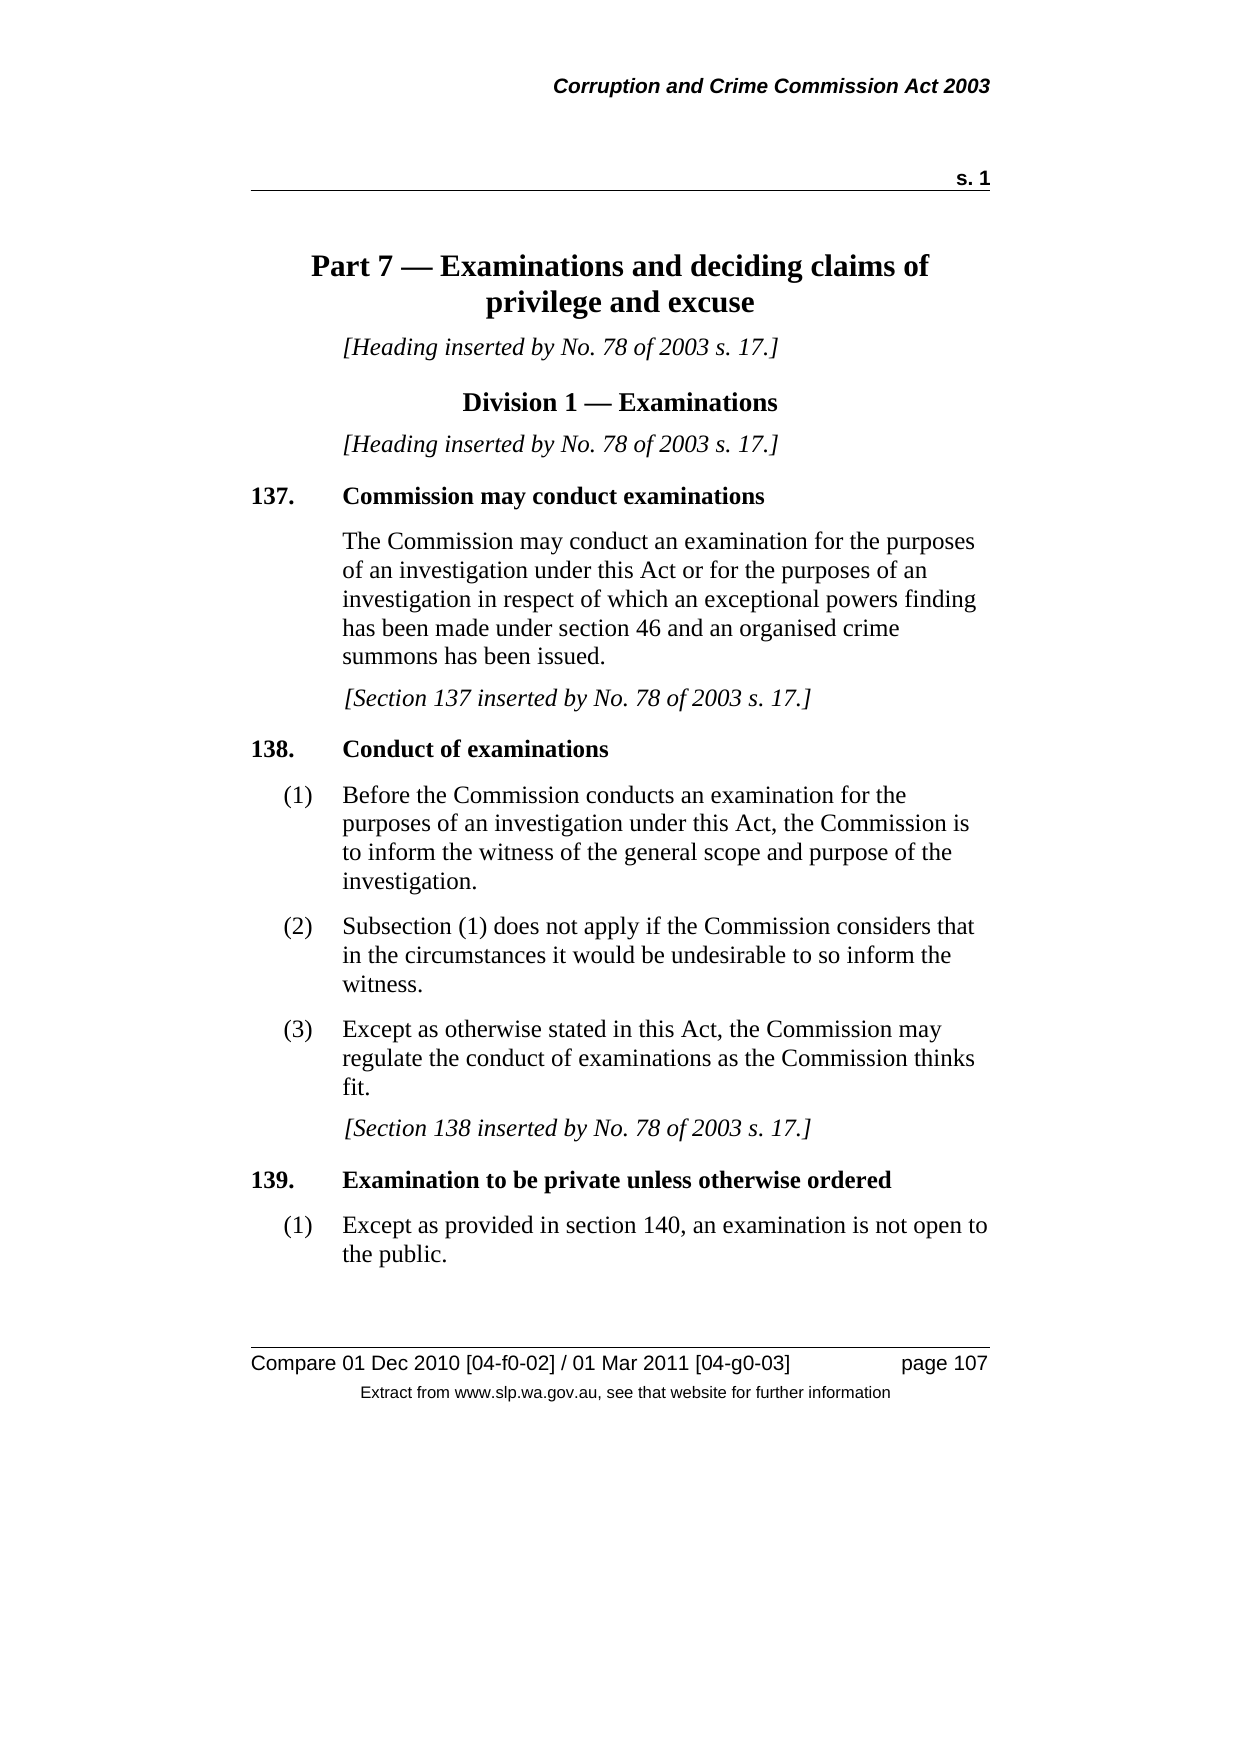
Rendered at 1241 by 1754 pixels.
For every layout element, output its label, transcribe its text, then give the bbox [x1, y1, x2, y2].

subtitle 138. Conduct of examinations [251, 734, 990, 763]
text [Section 137 inserted by No. 78 of 2003 s. 17.] [251, 683, 990, 711]
subtitle 139. Examination to be private unless otherwise ordered [251, 1165, 990, 1193]
text (3) Except as otherwise stated in this Act, the Commission may regulate the conduct of examinations as the Commission thinks fit. [251, 1014, 990, 1101]
subtitle [Heading inserted by No. 78 of 2003 s. 17.] [251, 429, 990, 458]
text [Section 138 inserted by No. 78 of 2003 s. 17.] [251, 1113, 990, 1142]
subtitle Part 7 — Examinations and deciding claims of privilege and excuse [251, 247, 990, 319]
subtitle 137. Commission may conduct examinations [251, 481, 990, 510]
text (2) Subsection (1) does not apply if the Commission considers that in the circumstances it would be undesirable to so inform the witness. [251, 911, 990, 998]
subtitle Division 1 — Examinations [251, 386, 990, 417]
subtitle [Heading inserted by No. 78 of 2003 s. 17.] [251, 332, 990, 361]
text (1) Except as provided in section 140, an examination is not open to the public. [251, 1210, 990, 1268]
text The Commission may conduct an examination for the purposes of an investigation under this Act or for the purposes of an investigation in respect of which an exceptional powers finding has been made under section 46 and an organised crime summons has been issued. [251, 526, 990, 670]
text (1) Before the Commission conducts an examination for the purposes of an investigation under this Act, the Commission is to inform the witness of the general scope and purpose of the investigation. [251, 780, 990, 895]
